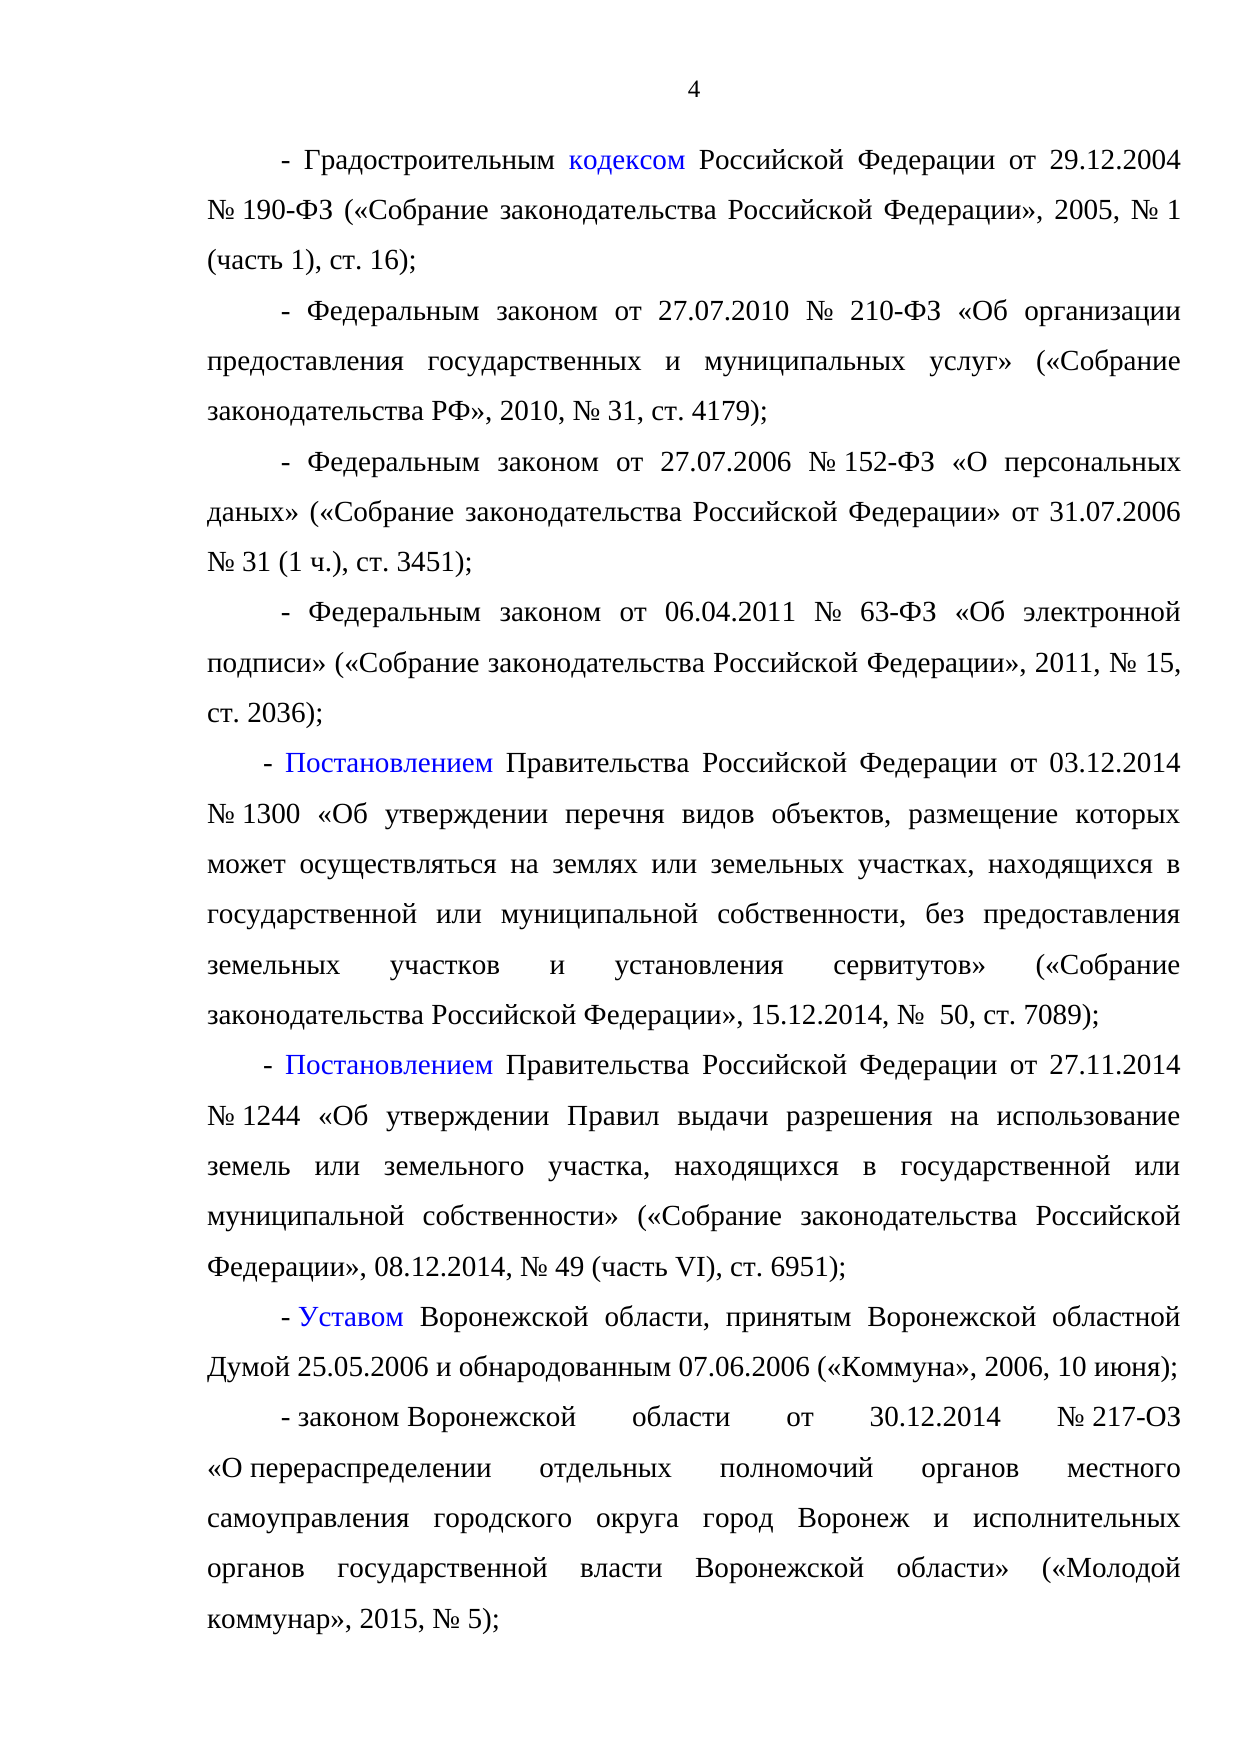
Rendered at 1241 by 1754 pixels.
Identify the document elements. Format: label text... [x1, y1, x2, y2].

text - Федеральным законом от 27.07.2006 № 152-ФЗ «О персональных даных» («Собрание законодательства Российской Федерации» от 31.07.2006 № 31 (1 ч.), ст. 3451); [207, 444, 1181, 578]
text - Уставом Воронежской области, принятым Воронежской областной Думой 25.05.2006 и обнародованным 07.06.2006 («Коммуна», 2006, 10 июня); [207, 1299, 1181, 1383]
text - Федеральным законом от 27.07.2010 № 210-ФЗ «Об организации предоставления государственных и муниципальных услуг» («Собрание законодательства РФ», 2010, № 31, ст. 4179); [207, 293, 1181, 427]
text - Федеральным законом от 06.04.2011 № 63-ФЗ «Об электронной подписи» («Собрание законодательства Российской Федерации», 2011, № 15, ст. 2036); [207, 594, 1181, 729]
text - Постановлением Правительства Российской Федерации от 27.11.2014 № 1244 «Об утверждении Правил выдачи разрешения на использование земель или земельного участка, находящихся в государственной или муниципальной собственности» («Собрание законодательства Российской Федерации», 08.12.2014, № 49 (часть VI), ст. 6951); [207, 1047, 1181, 1282]
text - Градостроительным кодексом Российской Федерации от 29.12.2004 № 190-ФЗ («Собрание законодательства Российской Федерации», 2005, № 1 (часть 1), ст. 16); [207, 142, 1181, 276]
text - Постановлением Правительства Российской Федерации от 03.12.2014 № 1300 «Об утверждении перечня видов объектов, размещение которых может осуществляться на землях или земельных участках, находящихся в государственной или муниципальной собственности, без предоставления земельных участков и установления сервитутов» («Собрание законодательства Российской Федерации», 15.12.2014, № 50, ст. 7089); [207, 746, 1181, 1031]
text - законом Воронежской области от 30.12.2014 № 217-ОЗ «О перераспределении отдельных полномочий органов местного самоуправления городского округа город Воронеж и исполнительных органов государственной власти Воронежской области» («Молодой коммунар», 2015, № 5); [207, 1399, 1181, 1634]
